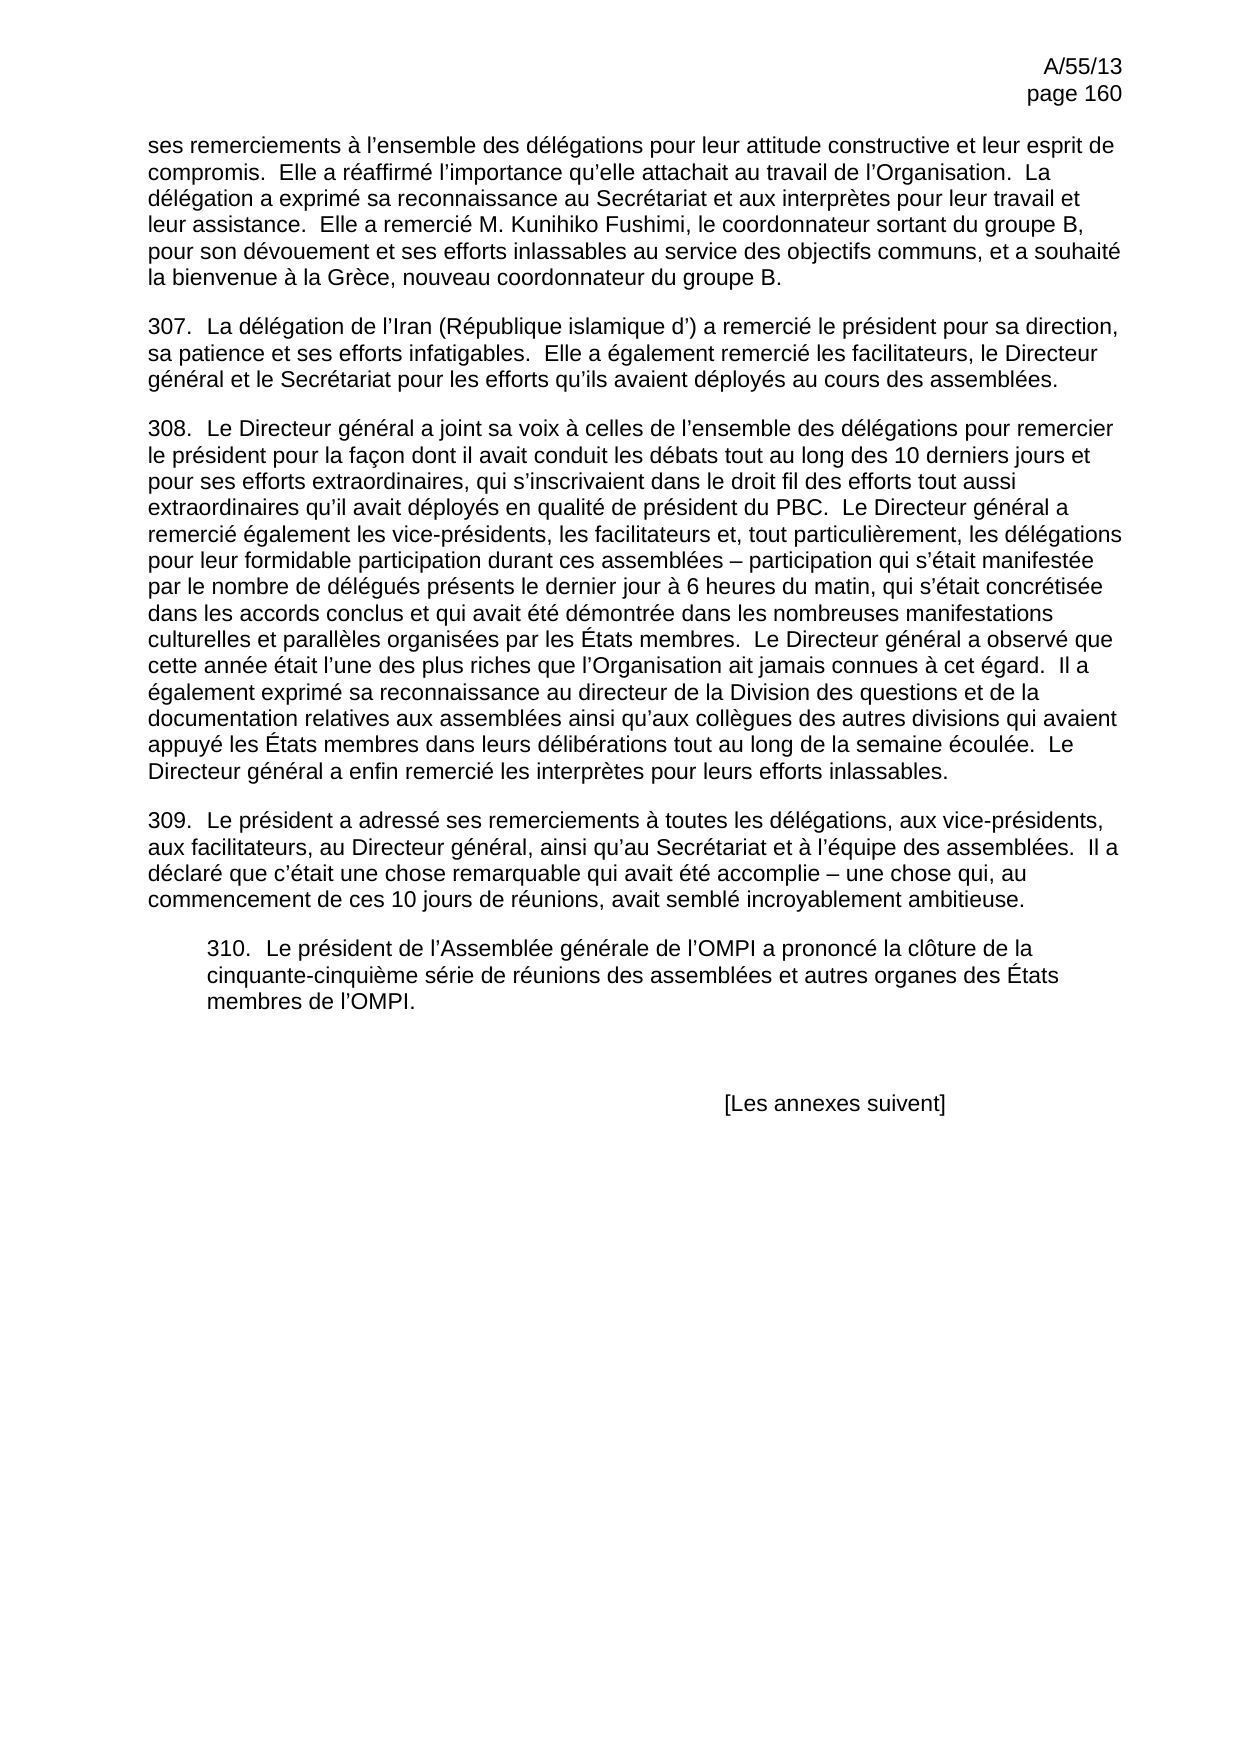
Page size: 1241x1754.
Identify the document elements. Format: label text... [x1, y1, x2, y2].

text Le président de l’Assemblée générale de l’OMPI a prononcé la clôture de la cinquante-cinquième série de réunions des assemblées et autres organes des États membres de l’OMPI. [207, 935, 1122, 1014]
text [Les annexes suivent] [724, 1090, 1122, 1116]
text La délégation de l’Iran (République islamique d’) a remercié le président pour sa direction, sa patience et ses efforts infatigables. Elle a également remercié les facilitateurs, le Directeur général et le Secrétariat pour les efforts qu’ils avaient déployés au cours des assemblées. [148, 313, 1122, 392]
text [148, 132, 1122, 290]
text Le président a adressé ses remerciements à toutes les délégations, aux vice-présidents, aux facilitateurs, au Directeur général, ainsi qu’au Secrétariat et à l’équipe des assemblées. Il a déclaré que c’était une chose remarquable qui avait été accomplie – une chose qui, au commencement de ces 10 jours de réunions, avait semblé incroyablement ambitieuse. [148, 807, 1122, 912]
text Le Directeur général a joint sa voix à celles de l’ensemble des délégations pour remercier le président pour la façon dont il avait conduit les débats tout au long des 10 derniers jours et pour ses efforts extraordinaires, qui s’inscrivaient dans le droit fil des efforts tout aussi extraordinaires qu’il avait déployés en qualité de président du PBC. Le Directeur général a remercié également les vice-présidents, les facilitateurs et, tout particulièrement, les délégations pour leur formidable participation durant ces assemblées – participation qui s’était manifestée par le nombre de délégués présents le dernier jour à 6 heures du matin, qui s’était concrétisée dans les accords conclus et qui avait été démontrée dans les nombreuses manifestations culturelles et parallèles organisées par les États membres. Le Directeur général a observé que cette année était l’une des plus riches que l’Organisation ait jamais connues à cet égard. Il a également exprimé sa reconnaissance au directeur de la Division des questions et de la documentation relatives aux assemblées ainsi qu’aux collègues des autres divisions qui avaient appuyé les États membres dans leurs délibérations tout au long de la semaine écoulée. Le Directeur général a enfin remercié les interprètes pour leurs efforts inlassables. [148, 415, 1122, 784]
